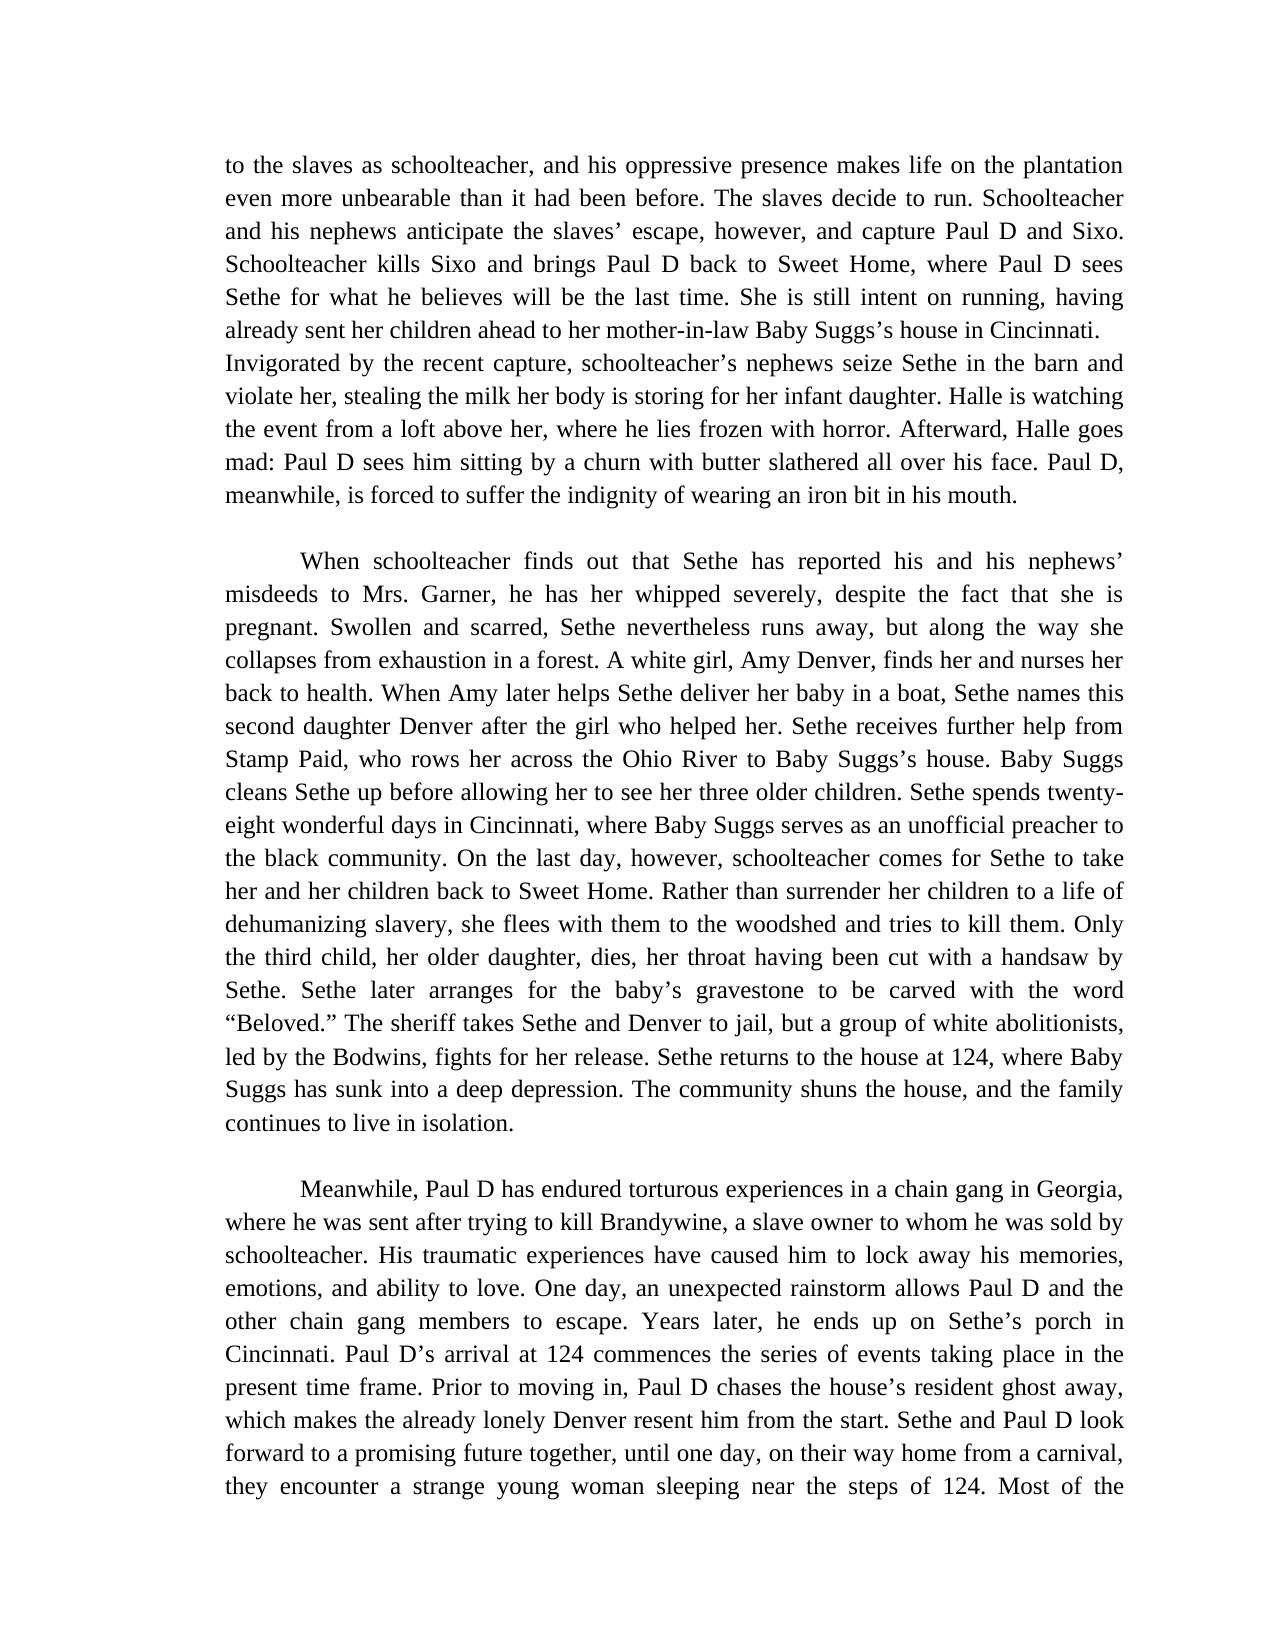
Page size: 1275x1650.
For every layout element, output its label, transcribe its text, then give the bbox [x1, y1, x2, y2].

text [225, 1174, 1125, 1499]
text Invigorated by the recent capture, schoolteacher’s nephews seize Sethe in the barn and violate her, stealing the milk her body is storing for her infant daughter. Halle is watching the event from a loft above her, where he lies frozen with horror. Afterward, Halle goes mad: Paul D sees him sitting by a churn with butter slathered all over his face. Paul D, meanwhile, is forced to suffer the indignity of wearing an iron bit in his mouth. [225, 348, 1125, 509]
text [225, 150, 1125, 344]
text When schoolteacher finds out that Sethe has reported his and his nephews’ misdeeds to Mrs. Garner, he has her whipped severely, despite the fact that she is pregnant. Swollen and scarred, Sethe nevertheless runs away, but along the way she collapses from exhaustion in a forest. A white girl, Amy Denver, finds her and nurses her back to health. When Amy later helps Sethe deliver her baby in a boat, Sethe names this second daughter Denver after the girl who helped her. Sethe receives further help from Stamp Paid, who rows her across the Ohio River to Baby Suggs’s house. Baby Suggs cleans Sethe up before allowing her to see her three older children. Sethe spends twenty-eight wonderful days in Cincinnati, where Baby Suggs serves as an unofficial preacher to the black community. On the last day, however, schoolteacher comes for Sethe to take her and her children back to Sweet Home. Rather than surrender her children to a life of dehumanizing slavery, she flees with them to the woodshed and tries to kill them. Only the third child, her older daughter, dies, her throat having been cut with a handsaw by Sethe. Sethe later arranges for the baby’s gravestone to be carved with the word “Beloved.” The sheriff takes Sethe and Denver to jail, but a group of white abolitionists, led by the Bodwins, fights for her release. Sethe returns to the house at 124, where Baby Suggs has sunk into a deep depression. The community shuns the house, and the family continues to live in isolation. [225, 546, 1125, 1136]
